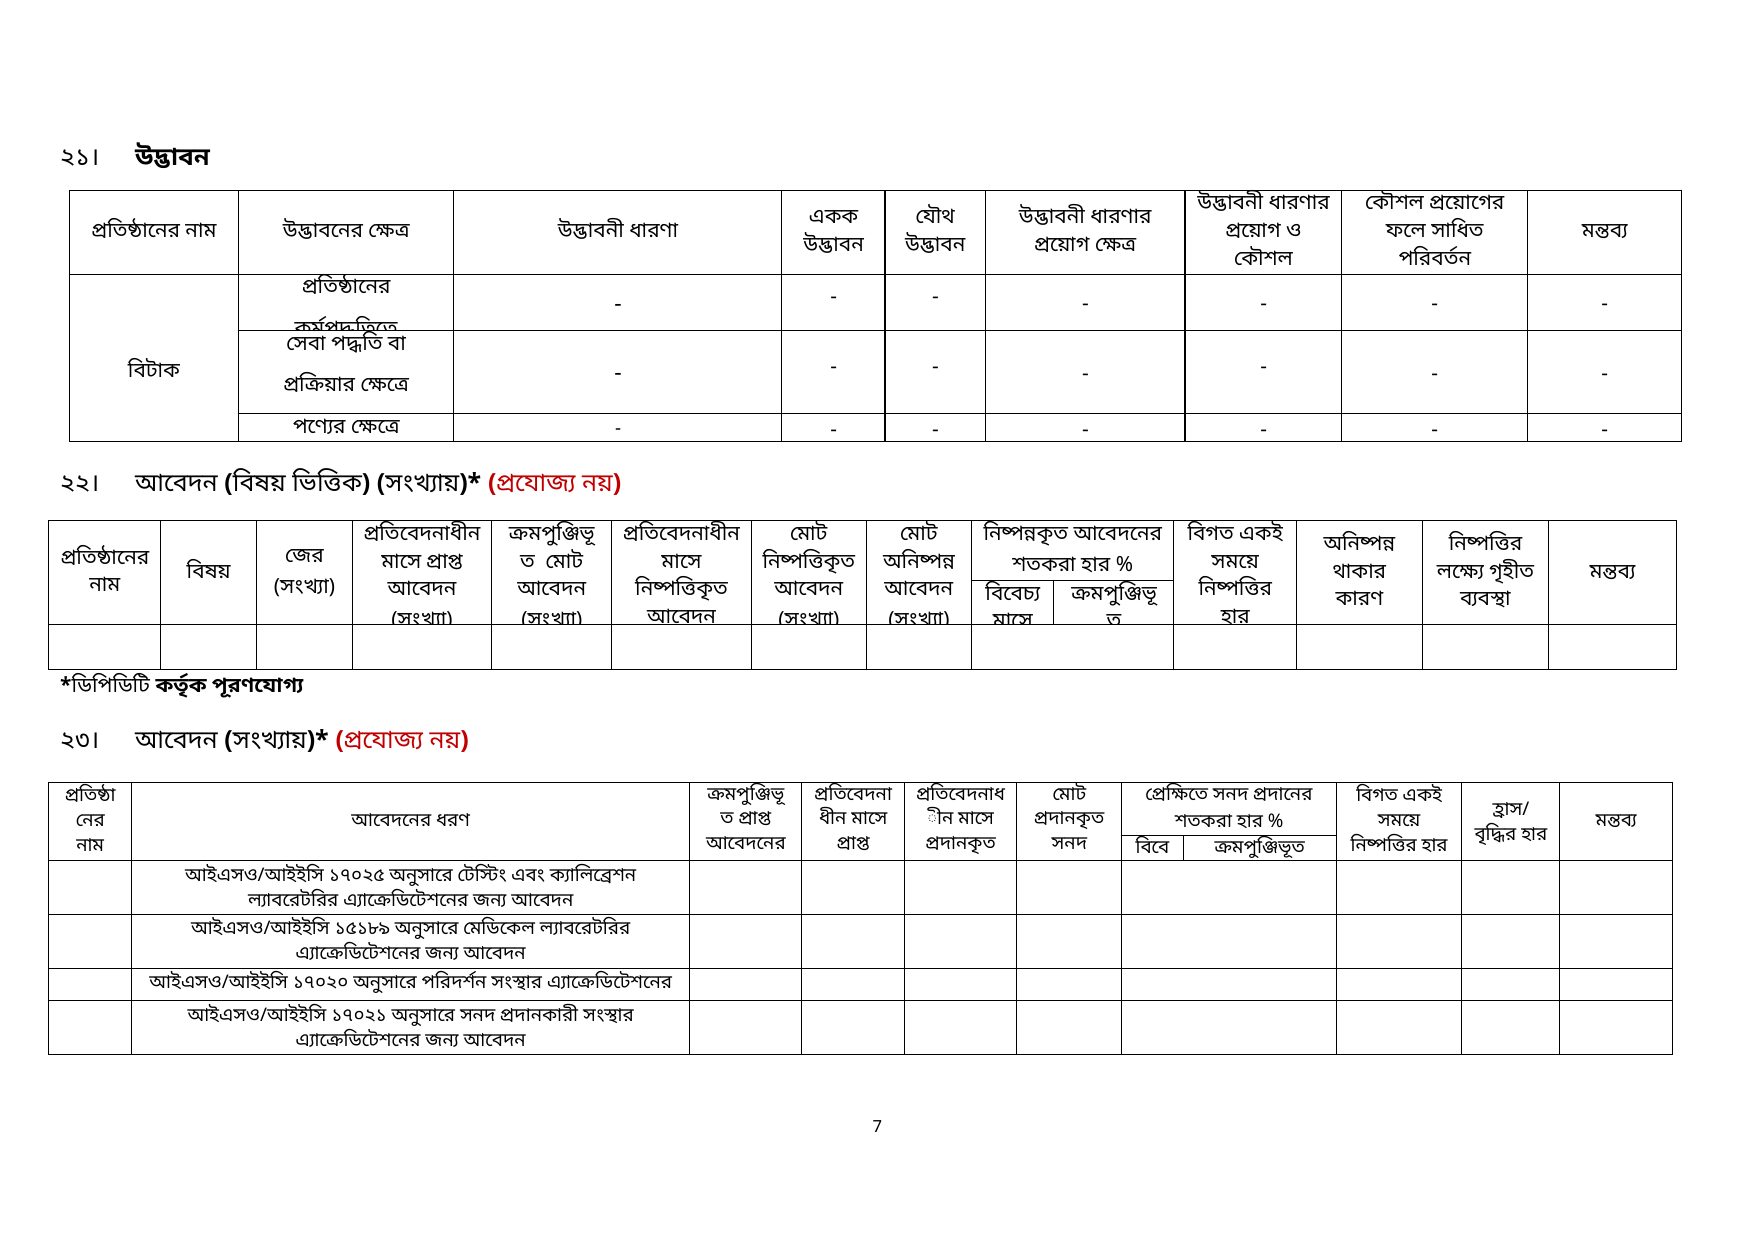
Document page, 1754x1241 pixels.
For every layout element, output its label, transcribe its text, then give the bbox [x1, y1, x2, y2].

table_cell - [1342, 275, 1527, 330]
table_header প্রতিবেদনাধীন মাসে প্রাপ্ত আবেদন (সংখ্যা) [353, 521, 491, 624]
table_cell [161, 625, 256, 669]
table_header মোট অনিষ্পন্ন আবেদন (সংখ্যা) [867, 521, 971, 624]
table_header মোট নিষ্পত্তিকৃত আবেদন (সংখ্যা) [752, 521, 866, 624]
text ২২। আবেদন (বিষয় ভিত্তিক) (সংখ্যায়)* (প্রযোজ্য নয়) [60, 465, 1694, 502]
table_cell বিবেচ্য মাসে [1122, 836, 1183, 860]
table_cell - [782, 275, 884, 330]
table_cell আইএসও/আইইসি ১৭০২৫ অনুসারে টেস্টিং এবং ক্যালিব্রেশন ল্যাবরেটরির এ্যাক্রেডিটেশনের জন্য আবেদন [132, 861, 689, 914]
table_cell [1560, 861, 1672, 914]
table_header প্রতিবেদনাধীন মাসে প্রদানকৃত সনদ সংখ্যা [905, 783, 1016, 860]
table_cell প্রতিষ্ঠানের কর্মপদ্ধতিতে [239, 275, 453, 330]
table_cell [49, 969, 131, 1000]
table_cell - [1342, 414, 1527, 441]
table_cell - [454, 275, 781, 330]
table_header মোট প্রদানকৃত সনদ সংখ্যা [1017, 783, 1121, 860]
table_cell - [782, 414, 884, 441]
table_cell [690, 861, 801, 914]
table_header নিষ্পত্তির লক্ষ্যে গৃহীত ব্যবস্থা [1423, 521, 1548, 624]
table_cell [353, 625, 491, 669]
table_cell [1122, 969, 1336, 1000]
table_cell [802, 969, 904, 1000]
table_cell [1560, 915, 1672, 967]
table_cell [1174, 625, 1296, 669]
table_cell [802, 1001, 904, 1054]
table_header একক উদ্ভাবন [782, 191, 884, 273]
table_cell - [986, 331, 1184, 413]
table_cell [905, 1001, 1016, 1054]
table_cell - [1186, 331, 1341, 413]
table_header প্রতিষ্ঠানের নাম [70, 191, 238, 273]
table_cell [49, 625, 160, 669]
table_cell - [1528, 331, 1681, 413]
table_cell [905, 915, 1016, 967]
table_cell [1462, 861, 1559, 914]
table_header যৌথ উদ্ভাবন [886, 191, 985, 273]
table_cell [257, 625, 352, 669]
table_cell [867, 625, 971, 669]
table_cell [49, 1001, 131, 1054]
table_cell [1017, 861, 1121, 914]
table_cell - [1528, 275, 1681, 330]
table_header প্রতিষ্ঠানের নাম [49, 521, 160, 624]
table_cell [1122, 915, 1336, 967]
table_cell [690, 915, 801, 967]
table_header প্রতিষ্ঠানের নাম [49, 783, 131, 860]
table_cell [972, 625, 1173, 669]
text *ডিপিডিটি কর্তৃক পূরণযোগ্য [60, 670, 1694, 701]
table_cell [690, 969, 801, 1000]
table_cell [1337, 915, 1461, 967]
table_header ক্রমপুঞ্জিভূত মোট আবেদন (সংখ্যা) [492, 521, 611, 624]
table_cell [1462, 1001, 1559, 1054]
table_cell [1337, 861, 1461, 914]
table_cell - [454, 331, 781, 413]
table_header উদ্ভাবনী ধারণা [454, 191, 781, 273]
table_header বিষয় [161, 521, 256, 624]
table_header আবেদনের ধরণ [132, 783, 689, 860]
table_header অনিষ্পন্ন থাকার কারণ [1297, 521, 1422, 624]
table_cell [1122, 1001, 1336, 1054]
table_header উদ্ভাবনী ধারণার প্রয়োগ ক্ষেত্র [986, 191, 1184, 273]
table_cell [1462, 915, 1559, 967]
table_cell আইএসও/আইইসি ১৭০২১ অনুসারে সনদ প্রদানকারী সংস্থার এ্যাক্রেডিটেশনের জন্য আবেদন [132, 1001, 689, 1054]
table_cell [802, 861, 904, 914]
table_header মন্তব্য [1560, 783, 1672, 860]
table_cell বিটাক [70, 275, 238, 441]
table_cell [492, 625, 611, 669]
table_cell - [986, 414, 1184, 441]
text ২১। উদ্ভাবন [60, 142, 1694, 175]
table_header প্রতিবেদনাধীন মাসে নিষ্পত্তিকৃত আবেদন (সংখ্যা) [612, 521, 751, 624]
table_header বিগত একই সময়ে নিষ্পত্তির হার [1174, 521, 1296, 624]
table_cell - [1186, 275, 1341, 330]
table_cell ক্রমপুঞ্জিভূত [1054, 581, 1173, 624]
table_header ক্রমপুঞ্জিভূত প্রাপ্ত আবেদনের সংখ্যা [690, 783, 801, 860]
table_cell [1549, 625, 1676, 669]
table_cell পণ্যের ক্ষেত্রে [239, 414, 453, 441]
table_cell - [886, 414, 985, 441]
table_header উদ্ভাবনী ধারণার প্রয়োগ ও কৌশল [1186, 191, 1341, 273]
table_header নিষ্পন্নকৃত আবেদনের শতকরা হার % [972, 521, 1173, 580]
table_cell [1560, 1001, 1672, 1054]
table_header জের (সংখ্যা) [257, 521, 352, 624]
table_cell - [986, 275, 1184, 330]
table_cell - [1528, 414, 1681, 441]
table_cell - [886, 331, 985, 413]
table_cell - [1186, 414, 1341, 441]
table_cell [1017, 915, 1121, 967]
table_header কৌশল প্রয়োগের ফলে সাধিত পরিবর্তন [1342, 191, 1527, 273]
table_cell ক্রমপুঞ্জিভূত [1184, 836, 1336, 860]
table_header বিগত একই সময়ে নিষ্পত্তির হার [1337, 783, 1461, 860]
table_cell [49, 861, 131, 914]
table_cell আইএসও/আইইসি ১৭০২০ অনুসারে পরিদর্শন সংস্থার এ্যাক্রেডিটেশনের জন্য আবেদন [132, 969, 689, 1000]
table_cell আইএসও/আইইসি ১৫১৮৯ অনুসারে মেডিকেল ল্যাবরেটরির এ্যাক্রেডিটেশনের জন্য আবেদন [132, 915, 689, 967]
table_cell [1337, 1001, 1461, 1054]
table_cell [1297, 625, 1422, 669]
table_cell বিবেচ্য মাসে [972, 581, 1053, 624]
table_cell [905, 969, 1016, 1000]
table_cell [802, 915, 904, 967]
table_cell [905, 861, 1016, 914]
text ২৩। আবেদন (সংখ্যায়)* (প্রযোজ্য নয়) [60, 722, 1694, 759]
table_header প্রতিবেদনাধীন মাসে প্রাপ্ত আবেদন সংখ্যা [802, 783, 904, 860]
table_header মন্তব্য [1528, 191, 1681, 273]
table_header প্রেক্ষিতে সনদ প্রদানের শতকরা হার % [1122, 783, 1336, 835]
table_cell [1017, 969, 1121, 1000]
table_cell সেবা পদ্ধতি বা প্রক্রিয়ার ক্ষেত্রে [239, 331, 453, 413]
table_cell [49, 915, 131, 967]
table_cell - [1342, 331, 1527, 413]
table_cell [1122, 861, 1336, 914]
table_cell [752, 625, 866, 669]
table_cell [1017, 1001, 1121, 1054]
table_cell - [782, 331, 884, 413]
table_cell - [454, 414, 781, 441]
table_header উদ্ভাবনের ক্ষেত্র [239, 191, 453, 273]
table_cell [1423, 625, 1548, 669]
table_cell - [886, 275, 985, 330]
table_cell [690, 1001, 801, 1054]
table_header মন্তব্য [1549, 521, 1676, 624]
table_cell [612, 625, 751, 669]
table_cell [1337, 969, 1461, 1000]
table_header হ্রাস/বৃদ্ধির হার [1462, 783, 1559, 860]
table_cell [1462, 969, 1559, 1000]
table_cell [1560, 969, 1672, 1000]
